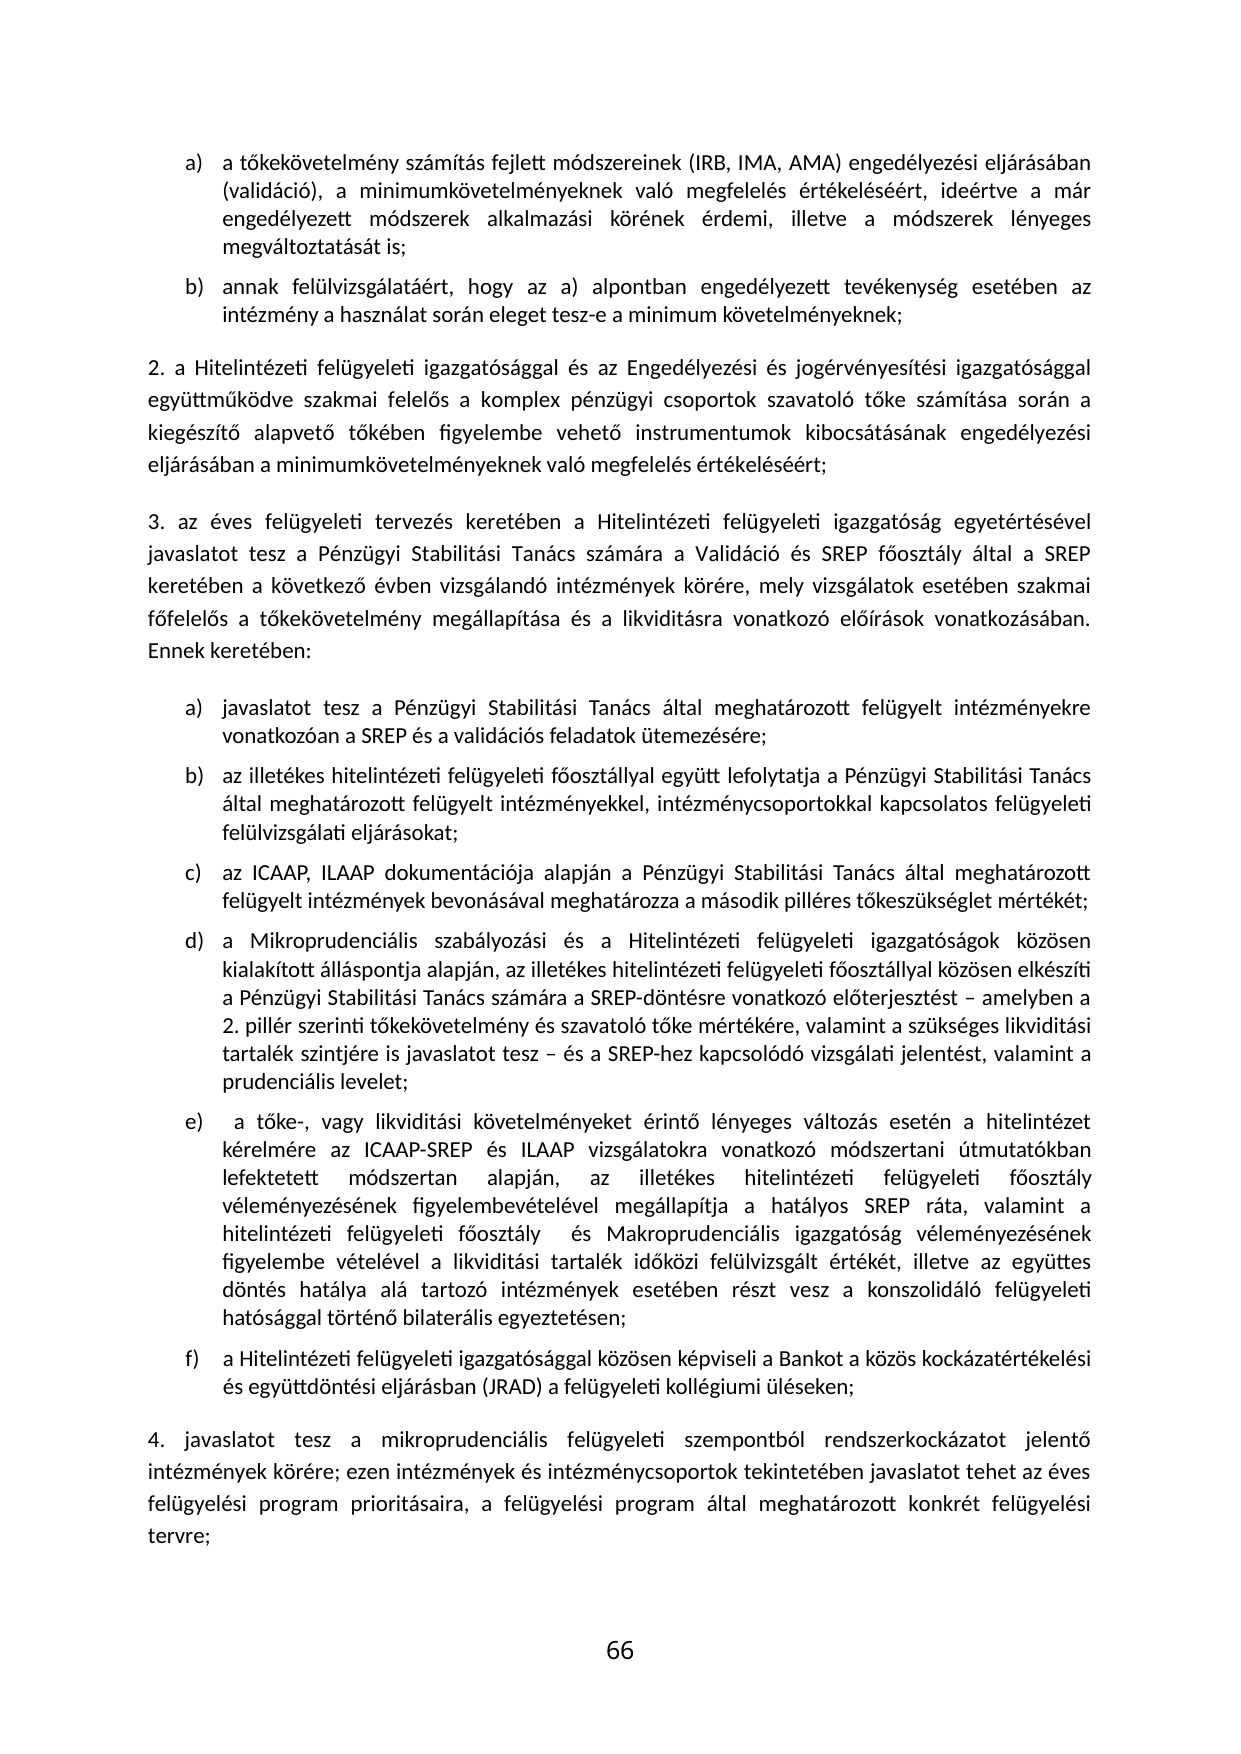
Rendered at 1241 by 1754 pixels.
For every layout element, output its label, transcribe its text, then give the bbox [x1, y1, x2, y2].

list a Mikroprudenciális szabályozási és a Hitelintézeti felügyeleti igazgatóságok közösen kialakított álláspontja alapján, az illetékes hitelintézeti felügyeleti főosztállyal közösen elkészíti a Pénzügyi Stabilitási Tanács számára a SREP-döntésre vonatkozó előterjesztést – amelyben a 2. pillér szerinti tőkekövetelmény és szavatoló tőke mértékére, valamint a szükséges likviditási tartalék szintjére is javaslatot tesz – és a SREP-hez kapcsolódó vizsgálati jelentést, valamint a prudenciális levelet; [185, 927, 1092, 1095]
list annak felülvizsgálatáért, hogy az a) alpontban engedélyezett tevékenység esetében az intézmény a használat során eleget tesz-e a minimum követelményeknek; [185, 272, 1092, 328]
list a tőke-, vagy likviditási követelményeket érintő lényeges változás esetén a hitelintézet kérelmére az ICAAP-SREP és ILAAP vizsgálatokra vonatkozó módszertani útmutatókban lefektetett módszertan alapján, az illetékes hitelintézeti felügyeleti főosztály véleményezésének figyelembevételével megállapítja a hatályos SREP ráta, valamint a hitelintézeti felügyeleti főosztály és Makroprudenciális igazgatóság véleményezésének figyelembe vételével a likviditási tartalék időközi felülvizsgált értékét, illetve az együttes döntés hatálya alá tartozó intézmények esetében részt vesz a konszolidáló felügyeleti hatósággal történő bilaterális egyeztetésen; [185, 1107, 1092, 1331]
list az ICAAP, ILAAP dokumentációja alapján a Pénzügyi Stabilitási Tanács által meghatározott felügyelt intézmények bevonásával meghatározza a második pilléres tőkeszükséglet mértékét; [185, 858, 1092, 914]
text 4. javaslatot tesz a mikroprudenciális felügyeleti szempontból rendszerkockázatot jelentő intézmények körére; ezen intézmények és intézménycsoportok tekintetében javaslatot tehet az éves felügyelési program prioritásaira, a felügyelési program által meghatározott konkrét felügyelési tervre; [148, 1425, 1092, 1549]
list a tőkekövetelmény számítás fejlett módszereinek (IRB, IMA, AMA) engedélyezési eljárásában (validáció), a minimumkövetelményeknek való megfelelés értékeléséért, ideértve a már engedélyezett módszerek alkalmazási körének érdemi, illetve a módszerek lényeges megváltoztatását is; [185, 148, 1092, 260]
list javaslatot tesz a Pénzügyi Stabilitási Tanács által meghatározott felügyelt intézményekre vonatkozóan a SREP és a validációs feladatok ütemezésére; [185, 693, 1092, 749]
text 3. az éves felügyeleti tervezés keretében a Hitelintézeti felügyeleti igazgatóság egyetértésével javaslatot tesz a Pénzügyi Stabilitási Tanács számára a Validáció és SREP főosztály által a SREP keretében a következő évben vizsgálandó intézmények körére, mely vizsgálatok esetében szakmai főfelelős a tőkekövetelmény megállapítása és a likviditásra vonatkozó előírások vonatkozásában. Ennek keretében: [148, 507, 1092, 664]
list az illetékes hitelintézeti felügyeleti főosztállyal együtt lefolytatja a Pénzügyi Stabilitási Tanács által meghatározott felügyelt intézményekkel, intézménycsoportokkal kapcsolatos felügyeleti felülvizsgálati eljárásokat; [185, 762, 1092, 846]
list a Hitelintézeti felügyeleti igazgatósággal közösen képviseli a Bankot a közös kockázatértékelési és együttdöntési eljárásban (JRAD) a felügyeleti kollégiumi üléseken; [185, 1344, 1092, 1400]
text 2. a Hitelintézeti felügyeleti igazgatósággal és az Engedélyezési és jogérvényesítési igazgatósággal együttműködve szakmai felelős a komplex pénzügyi csoportok szavatoló tőke számítása során a kiegészítő alapvető tőkében figyelembe vehető instrumentumok kibocsátásának engedélyezési eljárásában a minimumkövetelményeknek való megfelelés értékeléséért; [148, 353, 1092, 478]
